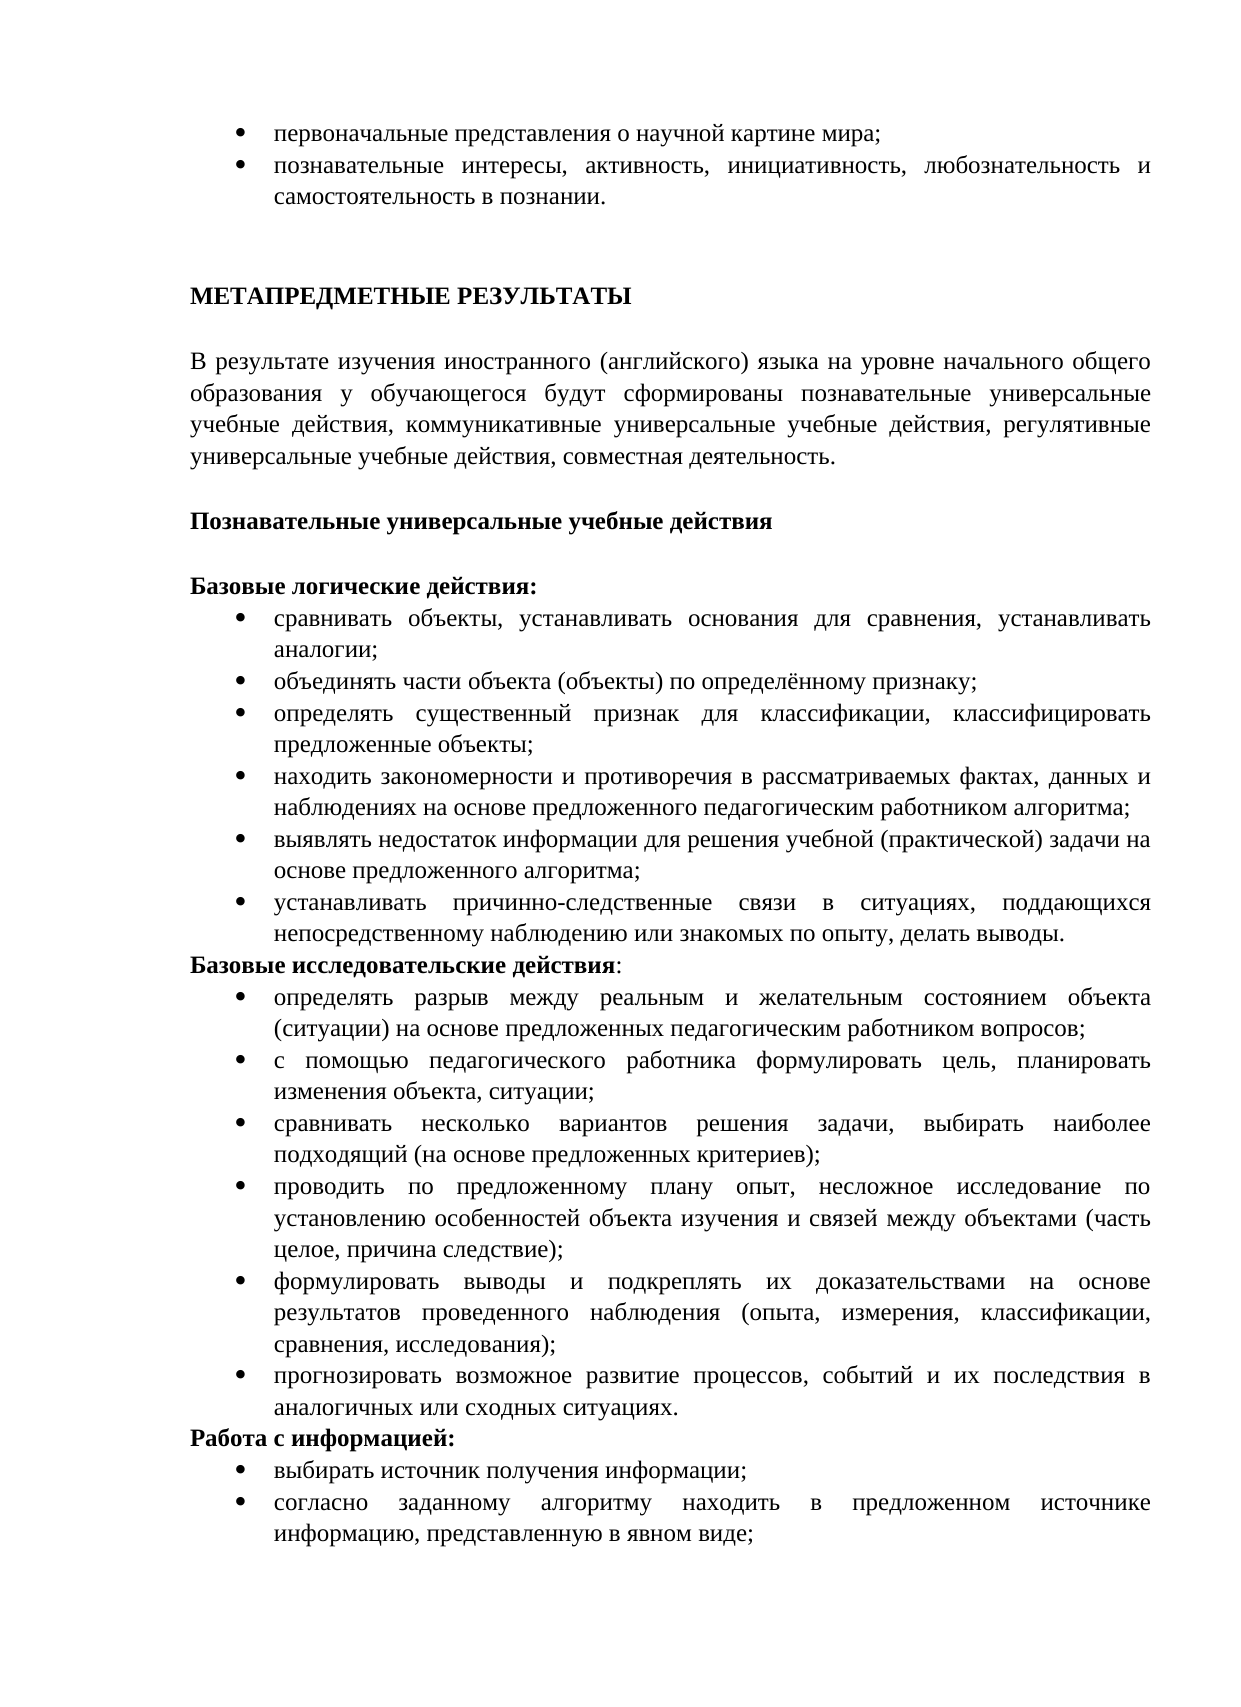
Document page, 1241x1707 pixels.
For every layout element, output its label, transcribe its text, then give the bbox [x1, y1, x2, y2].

list определять существенный признак для классификации, классифицировать предложенные объекты; [236, 698, 1152, 758]
list выявлять недостаток информации для решения учебной (практической) задачи на основе предложенного алгоритма; [236, 824, 1152, 884]
list проводить по предложенному плану опыт, несложное исследование по установлению особенностей объекта изучения и связей между объектами (часть целое, причина следствие); [236, 1171, 1152, 1263]
text Базовые исследовательские действия: [190, 950, 1152, 979]
list формулировать выводы и подкреплять их доказательствами на основе результатов проведенного наблюдения (опыта, измерения, классификации, сравнения, исследования); [236, 1266, 1152, 1358]
text МЕТАПРЕДМЕТНЫЕ РЕЗУЛЬТАТЫ [190, 281, 1152, 310]
list первоначальные представления о научной картине мира; [236, 118, 1152, 147]
list сравнивать несколько вариантов решения задачи, выбирать наиболее подходящий (на основе предложенных критериев); [236, 1108, 1152, 1168]
text Работа с информацией: [190, 1423, 1152, 1452]
list сравнивать объекты, устанавливать основания для сравнения, устанавливать аналогии; [236, 603, 1152, 663]
text Базовые логические действия: [190, 571, 1152, 600]
text В результате изучения иностранного (английского) языка на уровне начального общего образования у обучающегося будут сформированы познавательные универсальные учебные действия, коммуникативные универсальные учебные действия, регулятивные универсальные учебные действия, совместная деятельность. [190, 346, 1152, 470]
list устанавливать причинно-следственные связи в ситуациях, поддающихся непосредственному наблюдению или знакомых по опыту, делать выводы. [236, 887, 1152, 947]
list познавательные интересы, активность, инициативность, любознательность и самостоятельность в познании. [236, 150, 1152, 210]
list определять разрыв между реальным и желательным состоянием объекта (ситуации) на основе предложенных педагогическим работником вопросов; [236, 982, 1152, 1042]
list объединять части объекта (объекты) по определённому признаку; [236, 666, 1152, 695]
list прогнозировать возможное развитие процессов, событий и их последствия в аналогичных или сходных ситуациях. [236, 1360, 1152, 1421]
text Познавательные универсальные учебные действия [190, 506, 1152, 535]
list с помощью педагогического работника формулировать цель, планировать изменения объекта, ситуации; [236, 1045, 1152, 1105]
list выбирать источник получения информации; [236, 1455, 1152, 1484]
list согласно заданному алгоритму находить в предложенном источнике информацию, представленную в явном виде; [236, 1487, 1152, 1547]
list находить закономерности и противоречия в рассматриваемых фактах, данных и наблюдениях на основе предложенного педагогическим работником алгоритма; [236, 761, 1152, 821]
